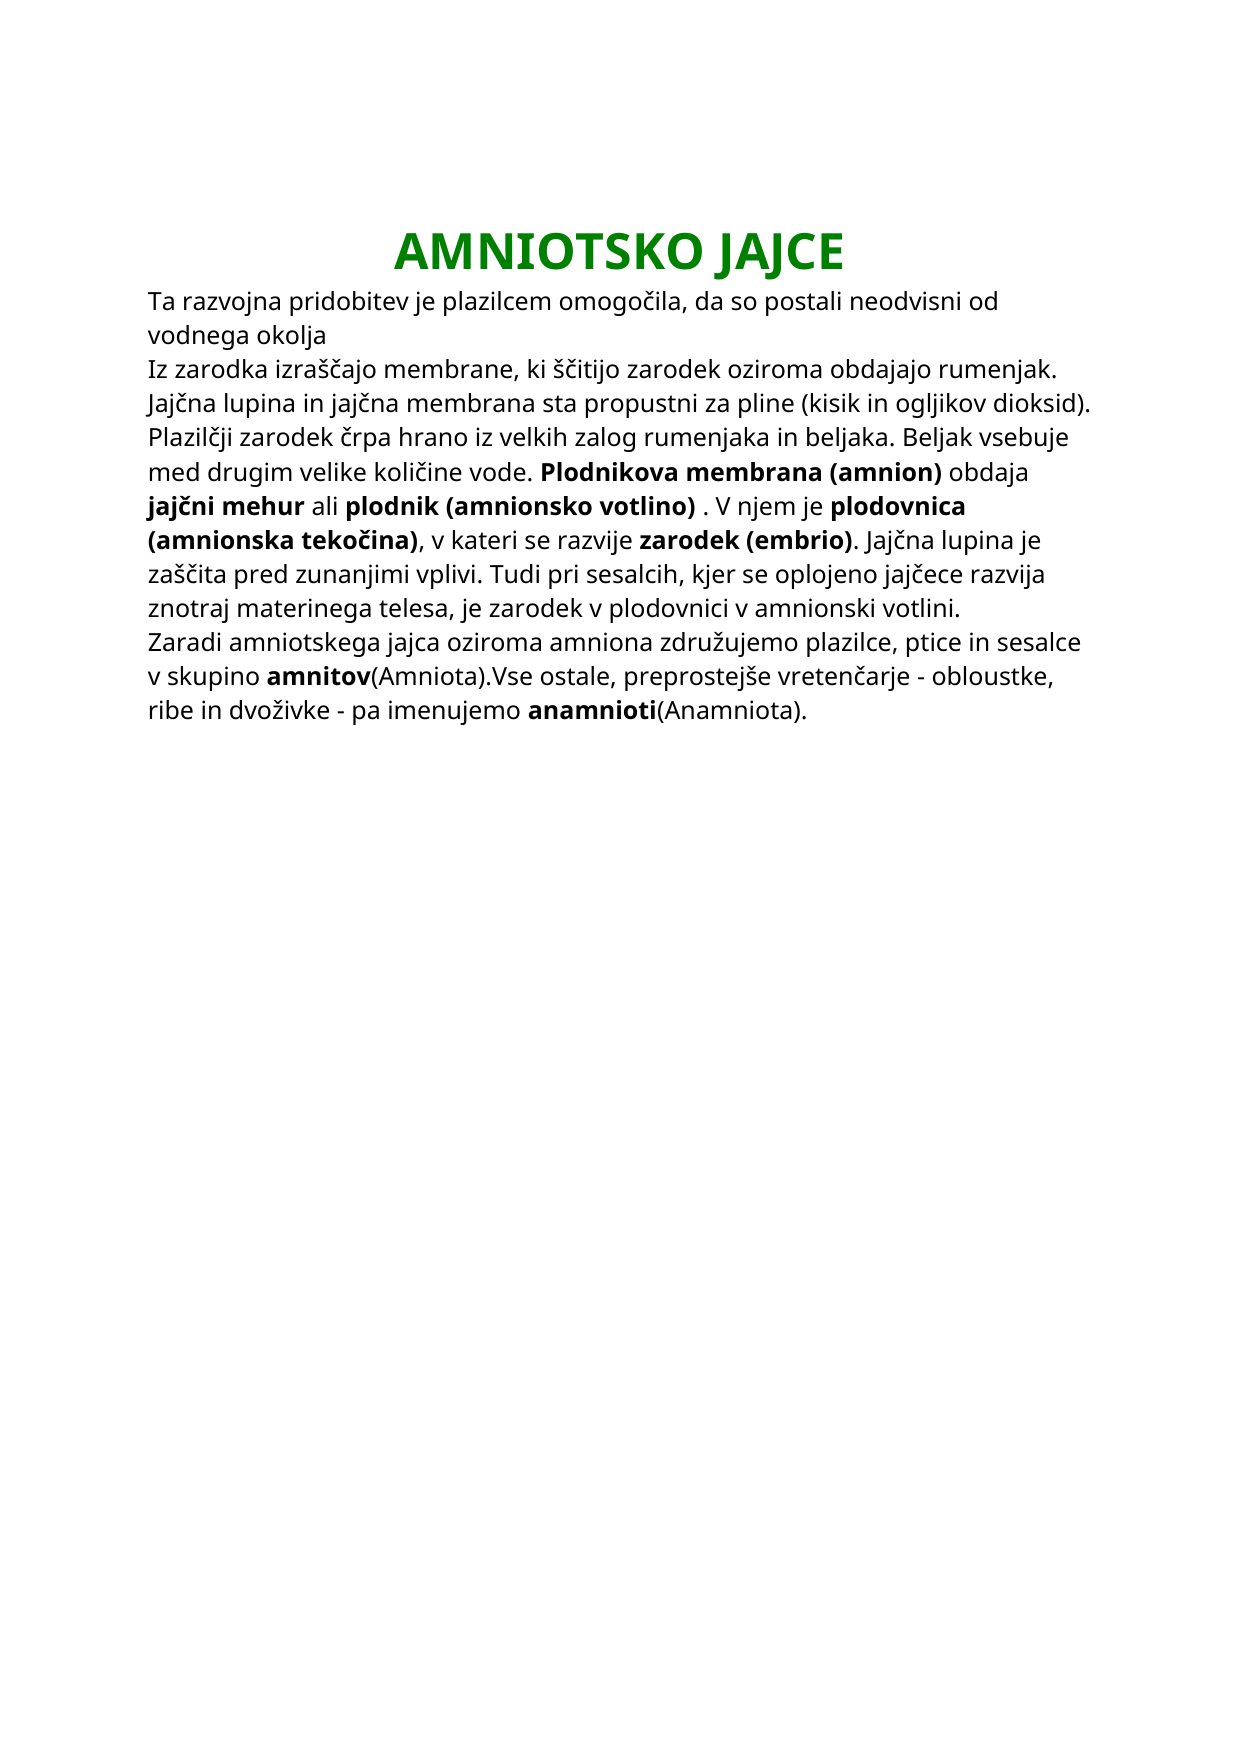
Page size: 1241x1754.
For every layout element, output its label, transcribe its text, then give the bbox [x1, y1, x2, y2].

text Plazilčji zarodek črpa hrano iz velkih zalog rumenjaka in beljaka. Beljak vsebuje med drugim velike količine vode. Plodnikova membrana (amnion) obdaja jajčni mehur ali plodnik (amnionsko votlino) . V njem je plodovnica (amnionska tekočina), v kateri se razvije zarodek (embrio). Jajčna lupina je zaščita pred zunanjimi vplivi. Tudi pri sesalcih, kjer se oplojeno jajčece razvija znotraj materinega telesa, je zarodek v plodovnici v amnionski votlini. [148, 420, 1093, 624]
text AMNIOTSKO JAJCE [148, 216, 1093, 284]
text Iz zarodka izraščajo membrane, ki ščitijo zarodek oziroma obdajajo rumenjak. Jajčna lupina in jajčna membrana sta propustni za pline (kisik in ogljikov dioksid). [148, 352, 1093, 420]
text Ta razvojna pridobitev je plazilcem omogočila, da so postali neodvisni od vodnega okolja [148, 284, 1093, 352]
text Zaradi amniotskega jajca oziroma amniona združujemo plazilce, ptice in sesalce v skupino amnitov(Amniota).Vse ostale, preprostejše vretenčarje - obloustke, ribe in dvoživke - pa imenujemo anamnioti(Anamniota). [148, 624, 1093, 727]
